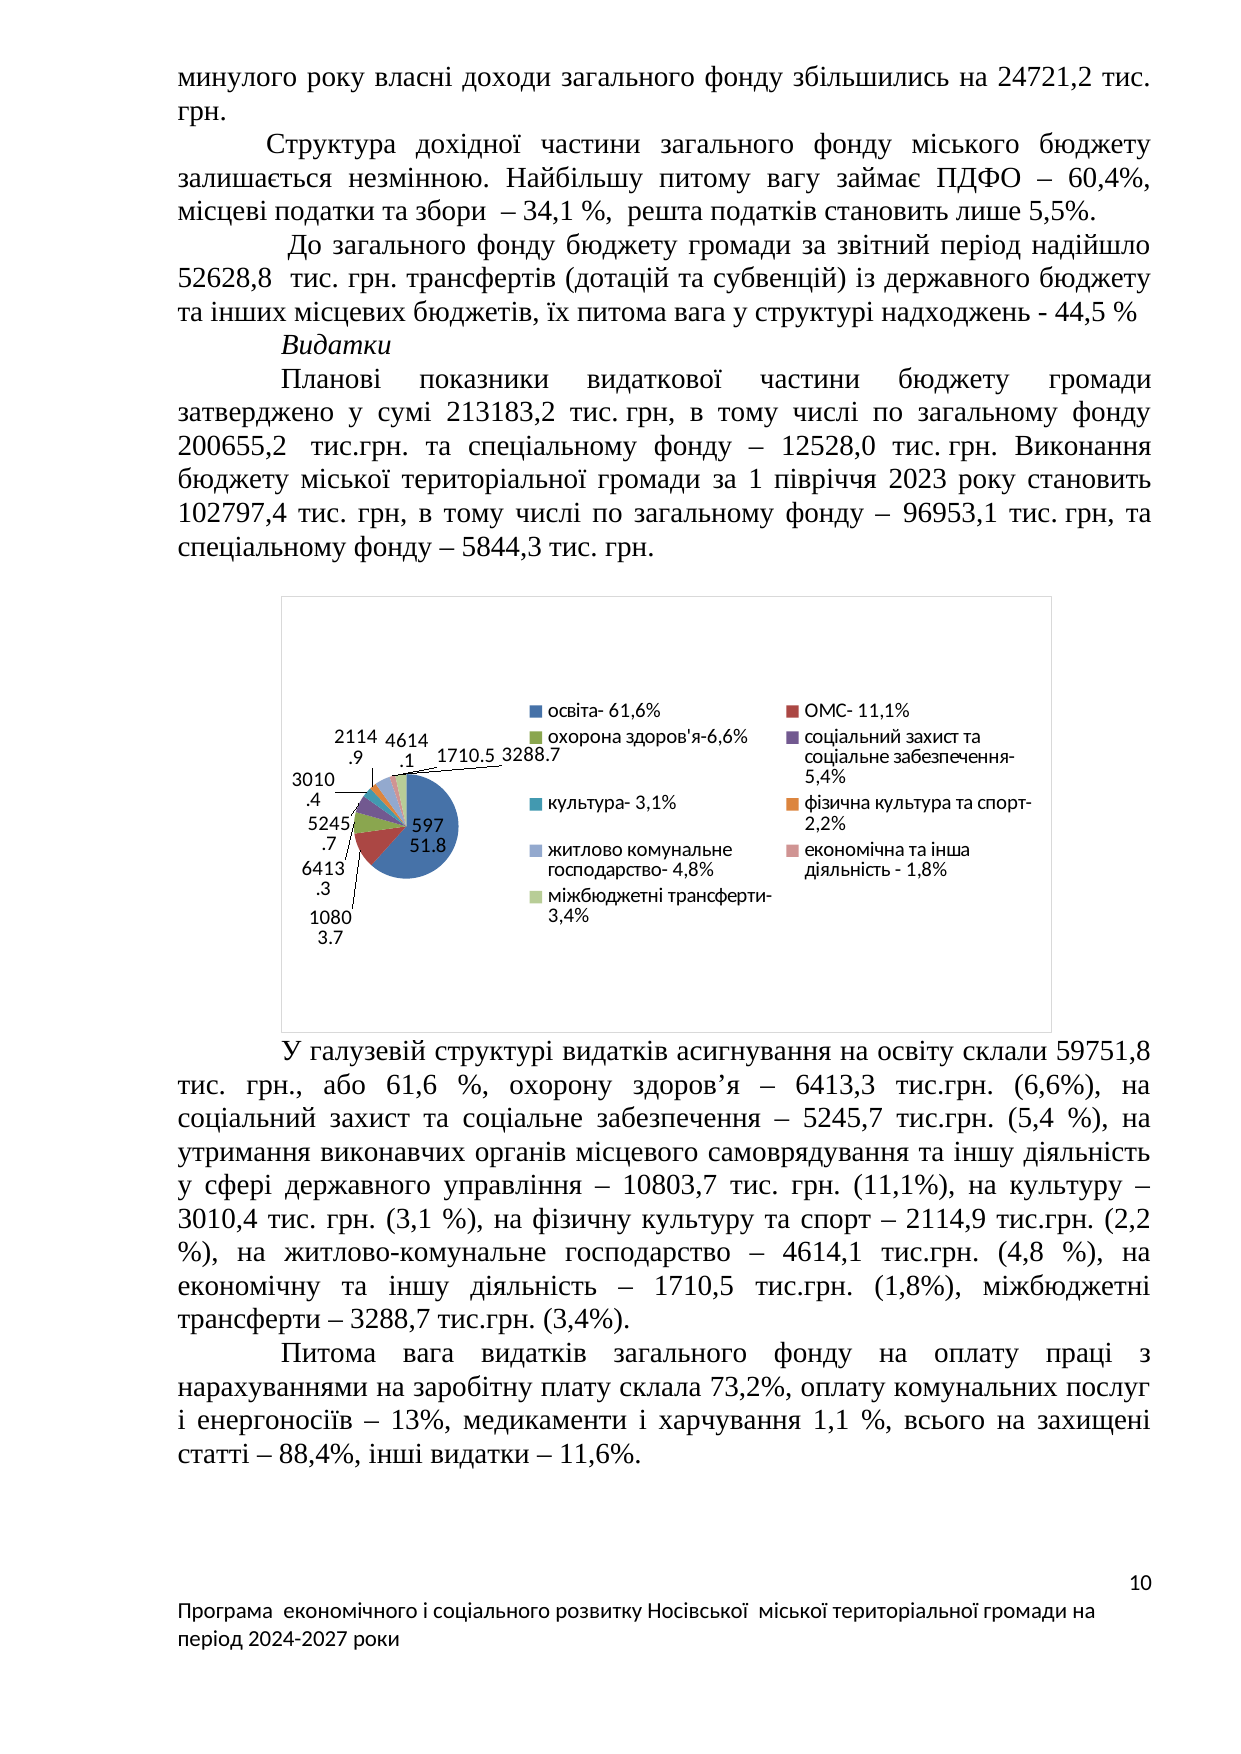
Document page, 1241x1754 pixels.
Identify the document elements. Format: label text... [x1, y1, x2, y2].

text Планові показники видаткової частини бюджету громади затверджено у сумі 213183,2 тис. грн, в тому числі по загальному фонду 200655,2 тис.грн. та спеціальному фонду – 12528,0 тис. грн. Виконання бюджету міської територіальної громади за 1 півріччя 2023 року становить 102797,4 тис. грн, в тому числі по загальному фонду – 96953,1 тис. грн, та спеціальному фонду – 5844,3 тис. грн. [177, 361, 1152, 562]
text Видатки [177, 327, 1152, 361]
text До загального фонду бюджету громади за звітний період надійшло 52628,8 тис. грн. трансфертів (дотацій та субвенцій) із державного бюджету та інших місцевих бюджетів, їх питома вага у структурі надходжень - 44,5 % [177, 227, 1152, 327]
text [177, 59, 1152, 126]
text У галузевій структурі видатків асигнування на освіту склали 59751,8 тис. грн., або 61,6 %, охорону здоров’я – 6413,3 тис.грн. (6,6%), на соціальний захист та соціальне забезпечення – 5245,7 тис.грн. (5,4 %), на утримання виконавчих органів місцевого самоврядування та іншу діяльність у сфері державного управління – 10803,7 тис. грн. (11,1%), на культуру – 3010,4 тис. грн. (3,1 %), на фізичну культуру та спорт – 2114,9 тис.грн. (2,2 %), на житлово-комунальне господарство – 4614,1 тис.грн. (4,8 %), на економічну та іншу діяльність – 1710,5 тис.грн. (1,8%), міжбюджетні трансферти – 3288,7 тис.грн. (3,4%). [177, 1033, 1152, 1335]
text Структура дохідної частини загального фонду міського бюджету залишається незмінною. Найбільшу питому вагу займає ПДФО – 60,4%, місцеві податки та збори – 34,1 %, решта податків становить лише 5,5%. [177, 126, 1152, 227]
text Питома вага видатків загального фонду на оплату праці з нарахуваннями на заробітну плату склала 73,2%, оплату комунальних послуг і енергоносіїв – 13%, медикаменти і харчування 1,1 %, всього на захищені статті – 88,4%, інші видатки – 11,6%. [177, 1335, 1152, 1469]
